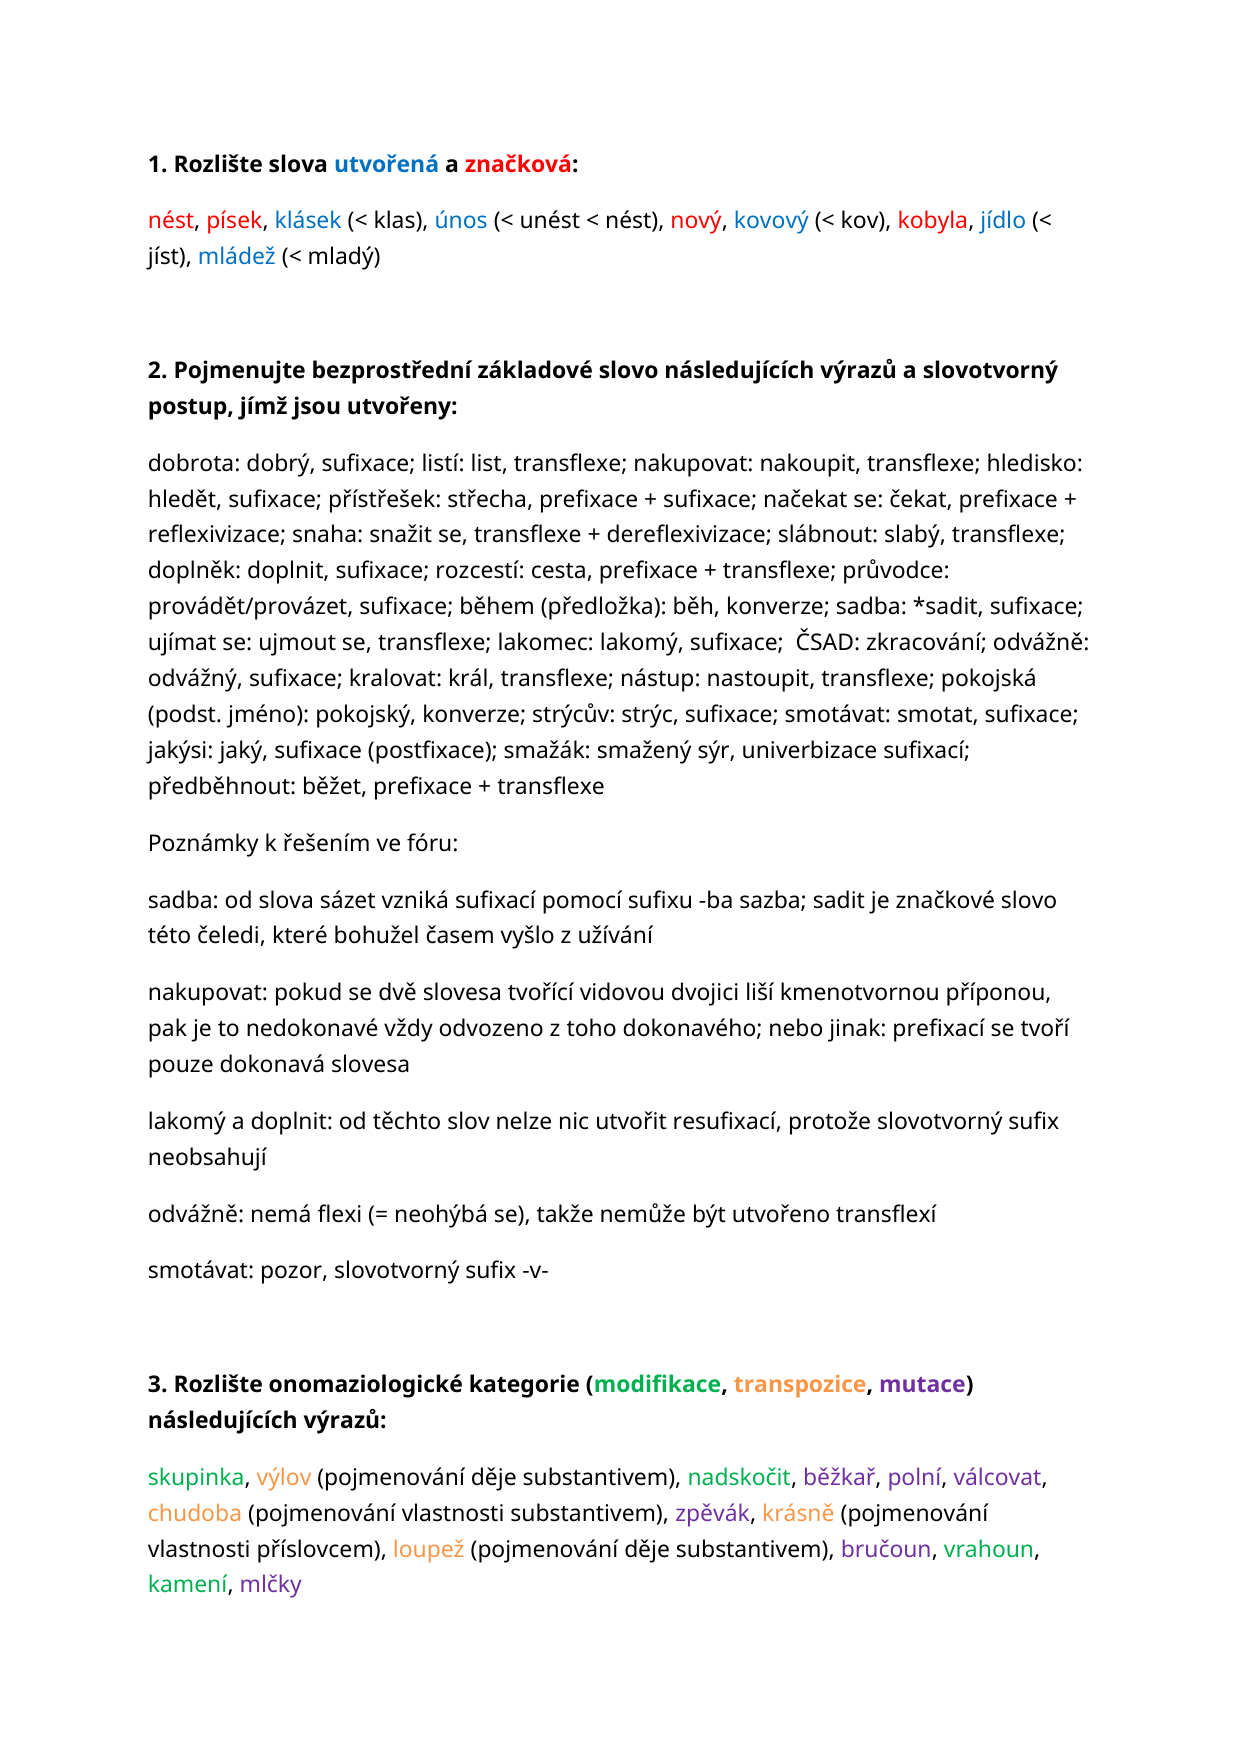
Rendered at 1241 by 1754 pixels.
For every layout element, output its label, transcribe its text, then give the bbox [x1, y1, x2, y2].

text lakomý a doplnit: od těchto slov nelze nic utvořit resufixací, protože slovotvorný sufix neobsahují [148, 1105, 1093, 1172]
text 2. Pojmenujte bezprostřední základové slovo následujících výrazů a slovotvorný postup, jímž jsou utvořeny: [148, 354, 1093, 421]
text smotávat: pozor, slovotvorný sufix -v- [148, 1254, 1093, 1286]
text skupinka, výlov (pojmenování děje substantivem), nadskočit, běžkař, polní, válcovat, chudoba (pojmenování vlastnosti substantivem), zpěvák, krásně (pojmenování vlastnosti příslovcem), loupež (pojmenování děje substantivem), bručoun, vrahoun, kamení, mlčky [148, 1461, 1093, 1600]
text 1. Rozlište slova utvořená a značková: [148, 148, 1093, 179]
text nakupovat: pokud se dvě slovesa tvořící vidovou dvojici liší kmenotvornou příponou, pak je to nedokonavé vždy odvozeno z toho dokonavého; nebo jinak: prefixací se tvoří pouze dokonavá slovesa [148, 976, 1093, 1079]
text odvážně: nemá flexi (= neohýbá se), takže nemůže být utvořeno transflexí [148, 1198, 1093, 1229]
text 3. Rozlište onomaziologické kategorie (modifikace, transpozice, mutace) následujících výrazů: [148, 1368, 1093, 1435]
text sadba: od slova sázet vzniká sufixací pomocí sufixu -ba sazba; sadit je značkové slovo této čeledi, které bohužel časem vyšlo z užívání [148, 883, 1093, 951]
text nést, písek, klásek (< klas), únos (< unést < nést), nový, kovový (< kov), kobyla, jídlo (< jíst), mládež (< mladý) [148, 204, 1093, 272]
text dobrota: dobrý, sufixace; listí: list, transflexe; nakupovat: nakoupit, transflexe; hledisko: hledět, sufixace; přístřešek: střecha, prefixace + sufixace; načekat se: čekat, prefixace + reflexivizace; snaha: snažit se, transflexe + dereflexivizace; slábnout: slabý, transflexe; doplněk: doplnit, sufixace; rozcestí: cesta, prefixace + transflexe; průvodce: provádět/provázet, sufixace; během (předložka): běh, konverze; sadba: *sadit, sufixace; ujímat se: ujmout se, transflexe; lakomec: lakomý, sufixace; ČSAD: zkracování; odvážně: odvážný, sufixace; kralovat: král, transflexe; nástup: nastoupit, transflexe; pokojská (podst. jméno): pokojský, konverze; strýcův: strýc, sufixace; smotávat: smotat, sufixace; jakýsi: jaký, sufixace (postfixace); smažák: smažený sýr, univerbizace sufixací; předběhnout: běžet, prefixace + transflexe [148, 447, 1093, 801]
text Poznámky k řešením ve fóru: [148, 827, 1093, 858]
